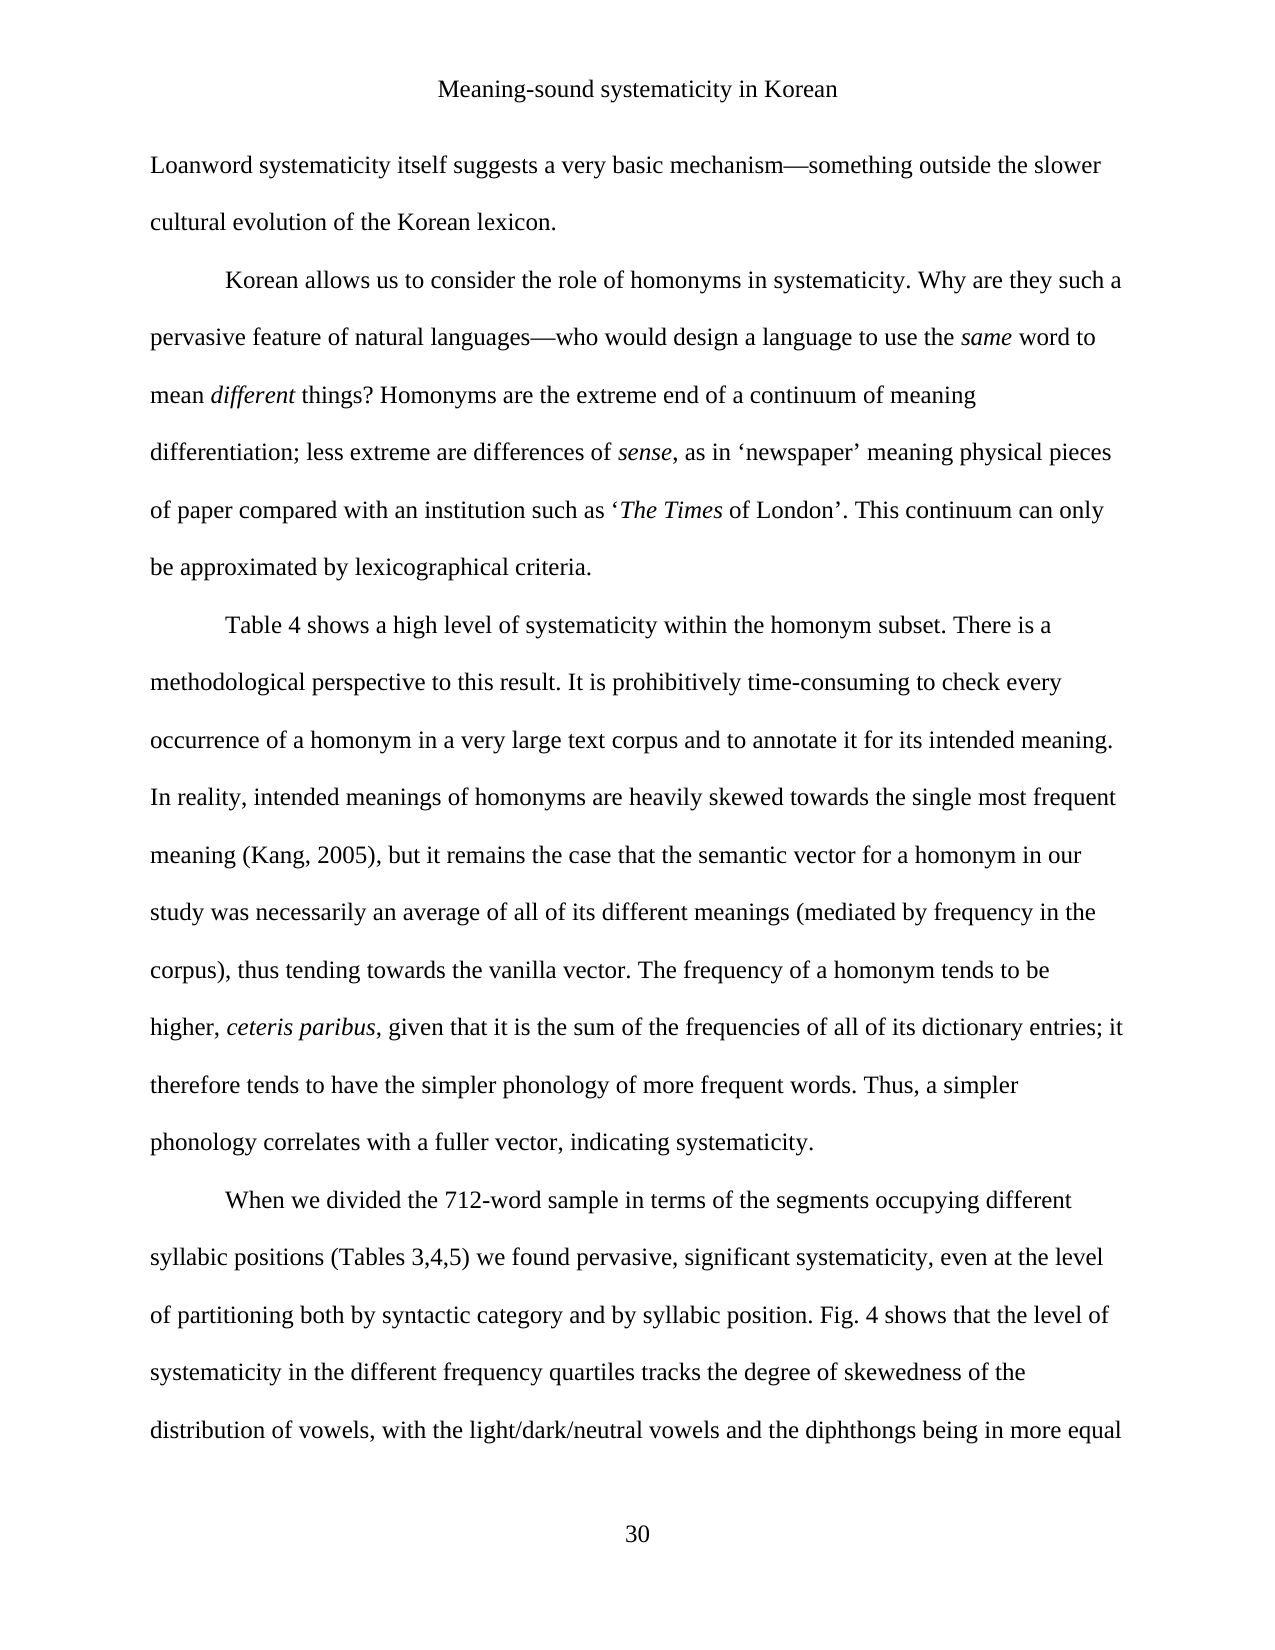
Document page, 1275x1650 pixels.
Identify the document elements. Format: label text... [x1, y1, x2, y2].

text Table 4 shows a high level of systematicity within the homonym subset. There is a methodological perspective to this result. It is prohibitively time-consuming to check every occurrence of a homonym in a very large text corpus and to annotate it for its intended meaning. In reality, intended meanings of homonyms are heavily skewed towards the single most frequent meaning (Kang, 2005), but it remains the case that the semantic vector for a homonym in our study was necessarily an average of all of its different meanings (mediated by frequency in the corpus), thus tending towards the vanilla vector. The frequency of a homonym tends to be higher, ceteris paribus, given that it is the sum of the frequencies of all of its dictionary entries; it therefore tends to have the simpler phonology of more frequent words. Thus, a simpler phonology correlates with a fuller vector, indicating systematicity. [150, 610, 1125, 1156]
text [150, 1185, 1125, 1444]
text Korean allows us to consider the role of homonyms in systematicity. Why are they such a pervasive feature of natural languages—who would design a language to use the same word to mean different things? Homonyms are the extreme end of a continuum of meaning differentiation; less extreme are differences of sense, as in ‘newspaper’ meaning physical pieces of paper compared with an institution such as ‘The Times of London’. This continuum can only be approximated by lexicographical criteria. [150, 265, 1125, 581]
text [150, 150, 1125, 236]
